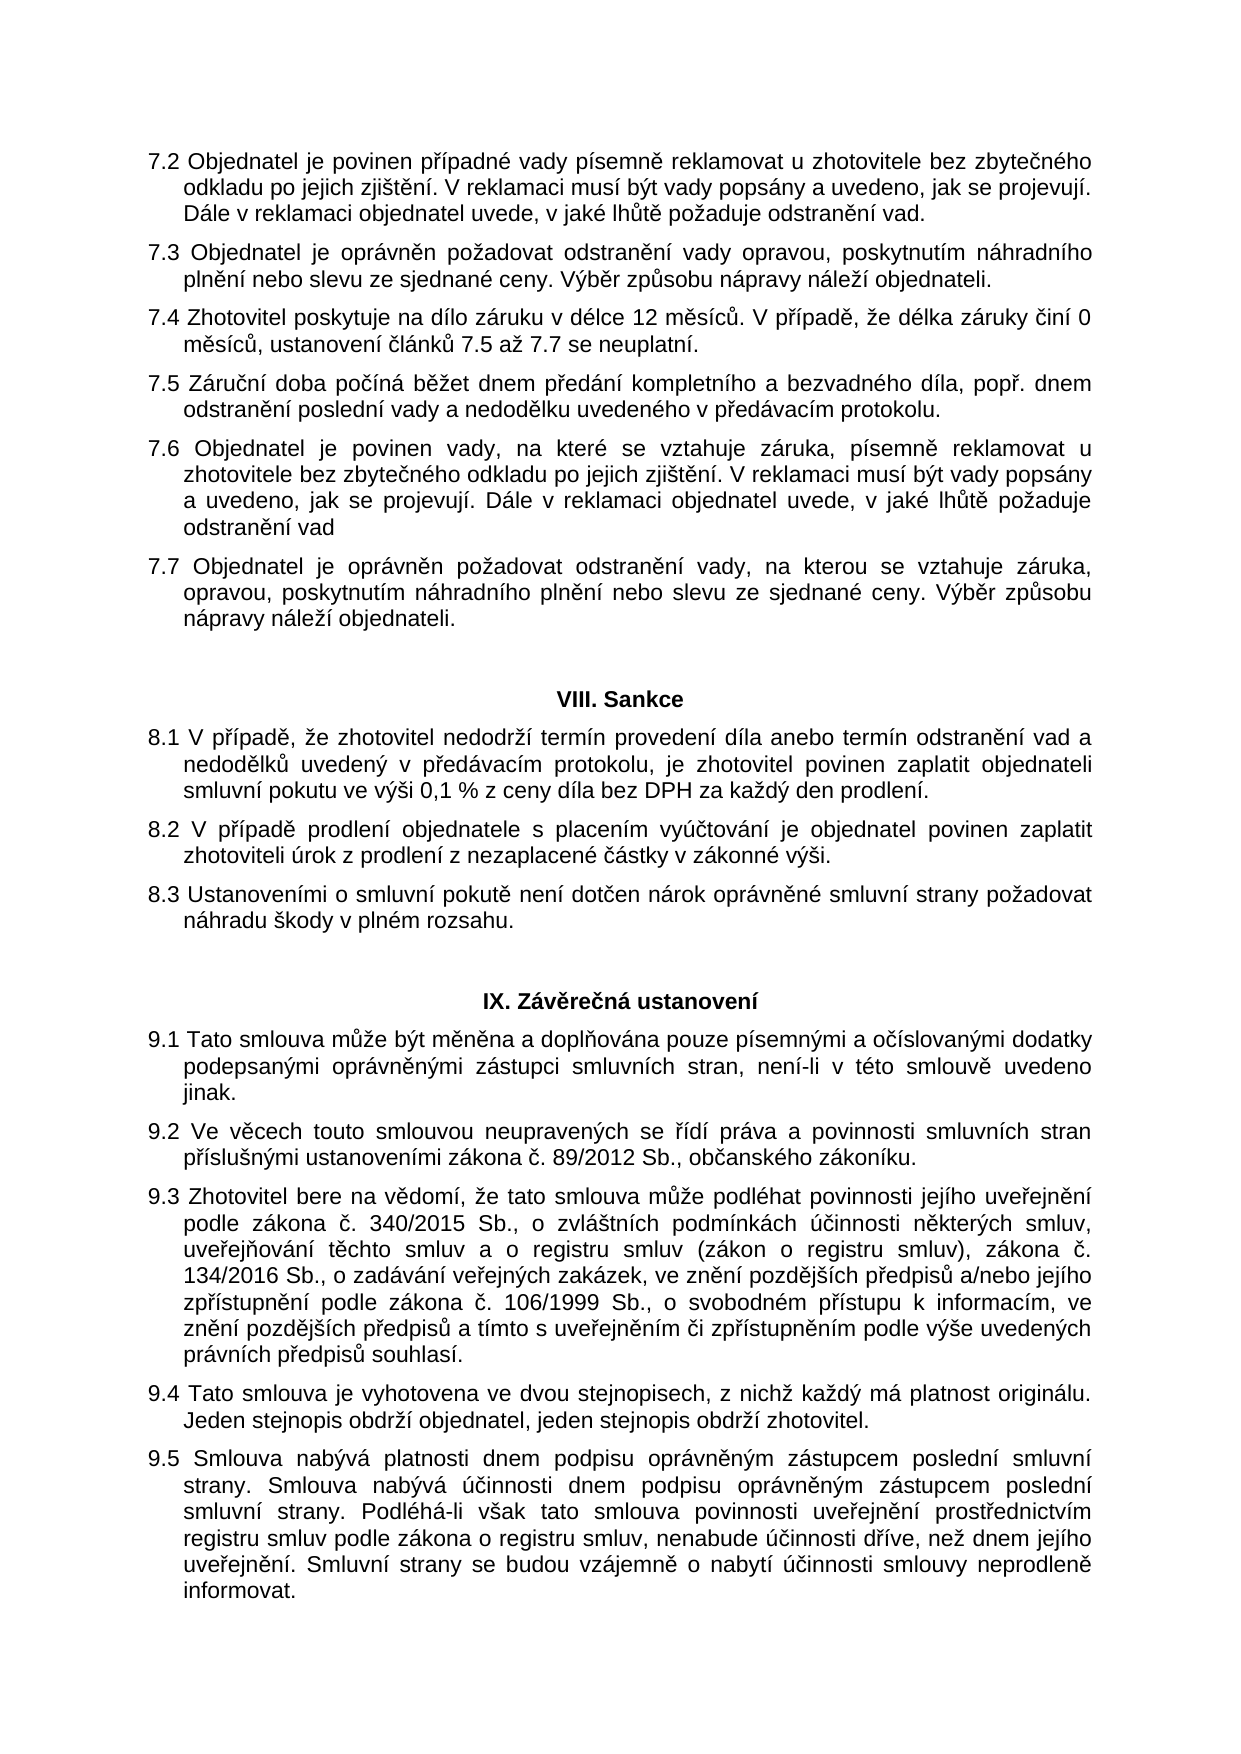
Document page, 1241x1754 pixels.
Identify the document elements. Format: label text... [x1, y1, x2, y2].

text 9.3 Zhotovitel bere na vědomí, že tato smlouva může podléhat povinnosti jejího uveřejnění podle zákona č. 340/2015 Sb., o zvláštních podmínkách účinnosti některých smluv, uveřejňování těchto smluv a o registru smluv (zákon o registru smluv), zákona č. 134/2016 Sb., o zadávání veřejných zakázek, ve znění pozdějších předpisů a/nebo jejího zpřístupnění podle zákona č. 106/1999 Sb., o svobodném přístupu k informacím, ve znění pozdějších předpisů a tímto s uveřejněním či zpřístupněním podle výše uvedených právních předpisů souhlasí. [148, 1183, 1093, 1368]
text 8.1 V případě, že zhotovitel nedodrží termín provedení díla anebo termín odstranění vad a nedodělků uvedený v předávacím protokolu, je zhotovitel povinen zaplatit objednateli smluvní pokutu ve výši 0,1 % z ceny díla bez DPH za každý den prodlení. [148, 724, 1093, 803]
text 7.5 Záruční doba počíná běžet dnem předání kompletního a bezvadného díla, popř. dnem odstranění poslední vady a nedodělku uvedeného v předávacím protokolu. [148, 369, 1093, 422]
text 7.6 Objednatel je povinen vady, na které se vztahuje záruka, písemně reklamovat u zhotovitele bez zbytečného odkladu po jejich zjištění. V reklamaci musí být vady popsány a uvedeno, jak se projevují. Dále v reklamaci objednatel uvede, v jaké lhůtě požaduje odstranění vad [148, 435, 1093, 540]
text 8.2 V případě prodlení objednatele s placením vyúčtování je objednatel povinen zaplatit zhotoviteli úrok z prodlení z nezaplacené částky v zákonné výši. [148, 816, 1093, 869]
text VIII. Sankce [148, 686, 1093, 712]
text 9.5 Smlouva nabývá platnosti dnem podpisu oprávněným zástupcem poslední smluvní strany. Smlouva nabývá účinnosti dnem podpisu oprávněným zástupcem poslední smluvní strany. Podléhá-li však tato smlouva povinnosti uveřejnění prostřednictvím registru smluv podle zákona o registru smluv, nenabude účinnosti dříve, než dnem jejího uveřejnění. Smluvní strany se budou vzájemně o nabytí účinnosti smlouvy neprodleně informovat. [148, 1445, 1093, 1603]
text 9.4 Tato smlouva je vyhotovena ve dvou stejnopisech, z nichž každý má platnost originálu. Jeden stejnopis obdrží objednatel, jeden stejnopis obdrží zhotovitel. [148, 1380, 1093, 1433]
text 7.7 Objednatel je oprávněn požadovat odstranění vady, na kterou se vztahuje záruka, opravou, poskytnutím náhradního plnění nebo slevu ze sjednané ceny. Výběr způsobu nápravy náleží objednateli. [148, 553, 1093, 632]
text 9.2 Ve věcech touto smlouvou neupravených se řídí práva a povinnosti smluvních stran příslušnými ustanoveními zákona č. 89/2012 Sb., občanského zákoníku. [148, 1118, 1093, 1171]
text 7.3 Objednatel je oprávněn požadovat odstranění vady opravou, poskytnutím náhradního plnění nebo slevu ze sjednané ceny. Výběr způsobu nápravy náleží objednateli. [148, 239, 1093, 292]
text 7.2 Objednatel je povinen případné vady písemně reklamovat u zhotovitele bez zbytečného odkladu po jejich zjištění. V reklamaci musí být vady popsány a uvedeno, jak se projevují. Dále v reklamaci objednatel uvede, v jaké lhůtě požaduje odstranění vad. [148, 148, 1093, 227]
text IX. Závěrečná ustanovení [148, 988, 1093, 1014]
text 7.4 Zhotovitel poskytuje na dílo záruku v délce 12 měsíců. V případě, že délka záruky činí 0 měsíců, ustanovení článků 7.5 až 7.7 se neuplatní. [148, 304, 1093, 357]
text 8.3 Ustanoveními o smluvní pokutě není dotčen nárok oprávněné smluvní strany požadovat náhradu škody v plném rozsahu. [148, 881, 1093, 934]
text 9.1 Tato smlouva může být měněna a doplňována pouze písemnými a očíslovanými dodatky podepsanými oprávněnými zástupci smluvních stran, není-li v této smlouvě uvedeno jinak. [148, 1026, 1093, 1106]
